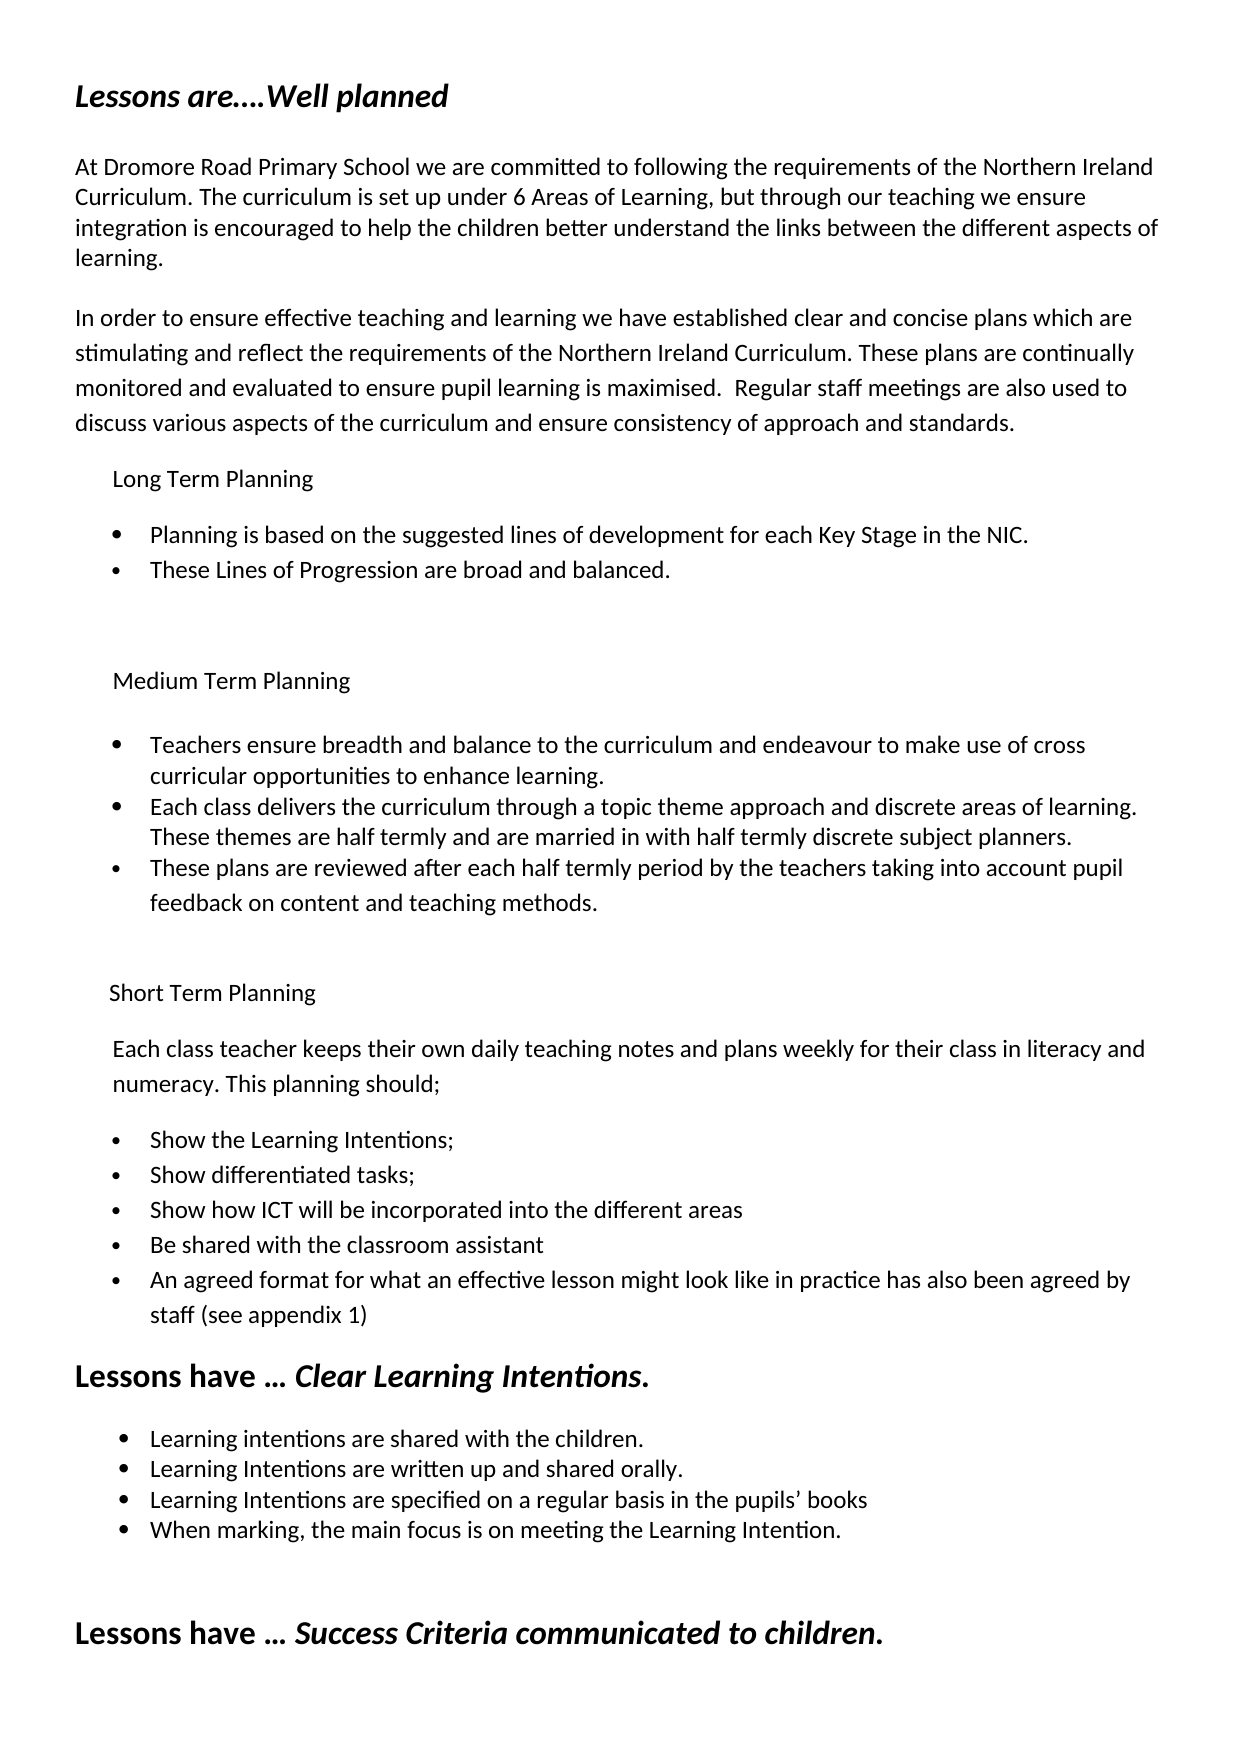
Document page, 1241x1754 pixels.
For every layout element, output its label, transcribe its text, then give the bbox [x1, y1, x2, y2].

list Learning Intentions are written up and shared orally. [119, 1453, 1165, 1484]
list When marking, the main focus is on meeting the Learning Intention. [119, 1514, 1165, 1545]
list These plans are reviewed after each half termly period by the teachers taking into account pupil feedback on content and teaching methods. [112, 852, 1165, 917]
text At Dromore Road Primary School we are committed to following the requirements of the Northern Ireland Curriculum. The curriculum is set up under 6 Areas of Learning, but through our teaching we ensure integration is encouraged to help the children better understand the links between the different aspects of learning. [75, 151, 1165, 273]
text Each class teacher keeps their own daily teaching notes and plans weekly for their class in literacy and numeracy. This planning should; [112, 1033, 1165, 1099]
list Show differentiated tasks; [112, 1159, 1165, 1190]
text Medium Term Planning [112, 666, 1165, 696]
text Long Term Planning [75, 463, 1165, 493]
text Lessons have … Success Criteria communicated to children. [75, 1612, 1165, 1653]
list Show the Learning Intentions; [112, 1124, 1165, 1155]
list Learning intentions are shared with the children. [119, 1423, 1165, 1453]
list Planning is based on the suggested lines of development for each Key Stage in the NIC. [112, 519, 1165, 549]
text Lessons have … Clear Learning Intentions. [75, 1355, 1165, 1396]
list Each class delivers the curriculum through a topic theme approach and discrete areas of learning. These themes are half termly and are married in with half termly discrete subject planners. [112, 791, 1165, 852]
text Short Term Planning [75, 978, 1165, 1008]
list Learning Intentions are specified on a regular basis in the pupils’ books [119, 1484, 1165, 1514]
list Be shared with the classroom assistant [112, 1229, 1165, 1260]
list These Lines of Progression are broad and balanced. [112, 554, 1165, 584]
list An agreed format for what an effective lesson might look like in practice has also been agreed by staff (see appendix 1) [112, 1264, 1165, 1330]
list Show how ICT will be incorporated into the different areas [112, 1194, 1165, 1225]
text In order to ensure effective teaching and learning we have established clear and concise plans which are stimulating and reflect the requirements of the Northern Ireland Curriculum. These plans are continually monitored and evaluated to ensure pupil learning is maximised. Regular staff meetings are also used to discuss various aspects of the curriculum and ensure consistency of approach and standards. [75, 302, 1165, 438]
text Lessons are….Well planned [75, 75, 1165, 116]
list Teachers ensure breadth and balance to the curriculum and endeavour to make use of cross curricular opportunities to enhance learning. [112, 730, 1165, 791]
